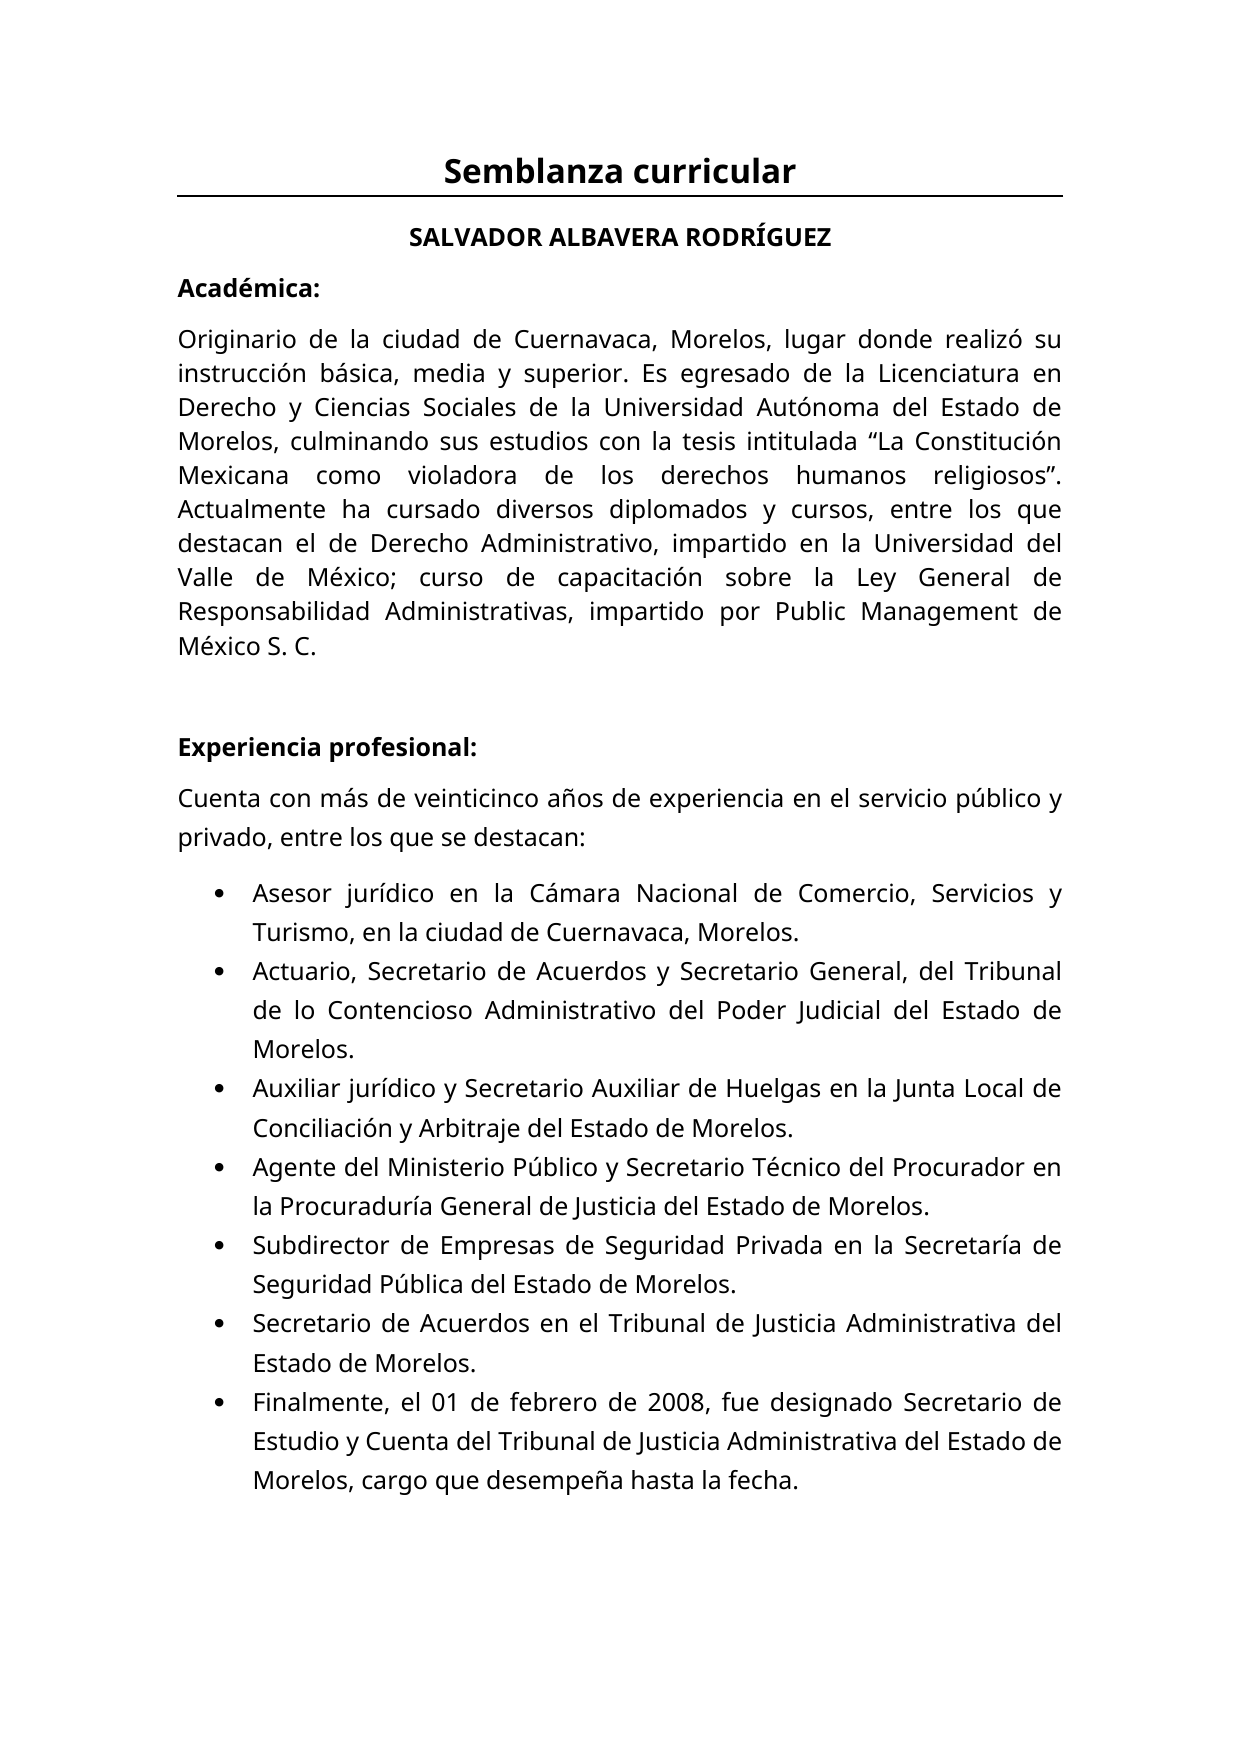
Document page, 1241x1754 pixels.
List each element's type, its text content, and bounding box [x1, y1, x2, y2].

text SALVADOR ALBAVERA RODRÍGUEZ [177, 220, 1063, 254]
list Actuario, Secretario de Acuerdos y Secretario General, del Tribunal de lo Contencioso Administrativo del Poder Judicial del Estado de Morelos. [215, 954, 1063, 1066]
text Experiencia profesional: [177, 729, 1063, 764]
text Originario de la ciudad de Cuernavaca, Morelos, lugar donde realizó su instrucción básica, media y superior. Es egresado de la Licenciatura en Derecho y Ciencias Sociales de la Universidad Autónoma del Estado de Morelos, culminando sus estudios con la tesis intitulada “La Constitución Mexicana como violadora de los derechos humanos religiosos”. Actualmente ha cursado diversos diplomados y cursos, entre los que destacan el de Derecho Administrativo, impartido en la Universidad del Valle de México; curso de capacitación sobre la Ley General de Responsabilidad Administrativas, impartido por Public Management de México S. C. [177, 322, 1063, 662]
text Semblanza curricular [177, 148, 1063, 195]
list Auxiliar jurídico y Secretario Auxiliar de Huelgas en la Junta Local de Conciliación y Arbitraje del Estado de Morelos. [215, 1071, 1063, 1144]
text Cuenta con más de veinticinco años de experiencia en el servicio público y privado, entre los que se destacan: [177, 780, 1063, 853]
list Finalmente, el 01 de febrero de 2008, fue designado Secretario de Estudio y Cuenta del Tribunal de Justicia Administrativa del Estado de Morelos, cargo que desempeña hasta la fecha. [215, 1384, 1063, 1497]
list Agente del Ministerio Público y Secretario Técnico del Procurador en la Procuraduría General de Justicia del Estado de Morelos. [215, 1149, 1063, 1223]
list Subdirector de Empresas de Seguridad Privada en la Secretaría de Seguridad Pública del Estado de Morelos. [215, 1228, 1063, 1301]
list Secretario de Acuerdos en el Tribunal de Justicia Administrativa del Estado de Morelos. [215, 1306, 1063, 1379]
text Académica: [177, 271, 1063, 305]
list Asesor jurídico en la Cámara Nacional de Comercio, Servicios y Turismo, en la ciudad de Cuernavaca, Morelos. [215, 875, 1063, 948]
